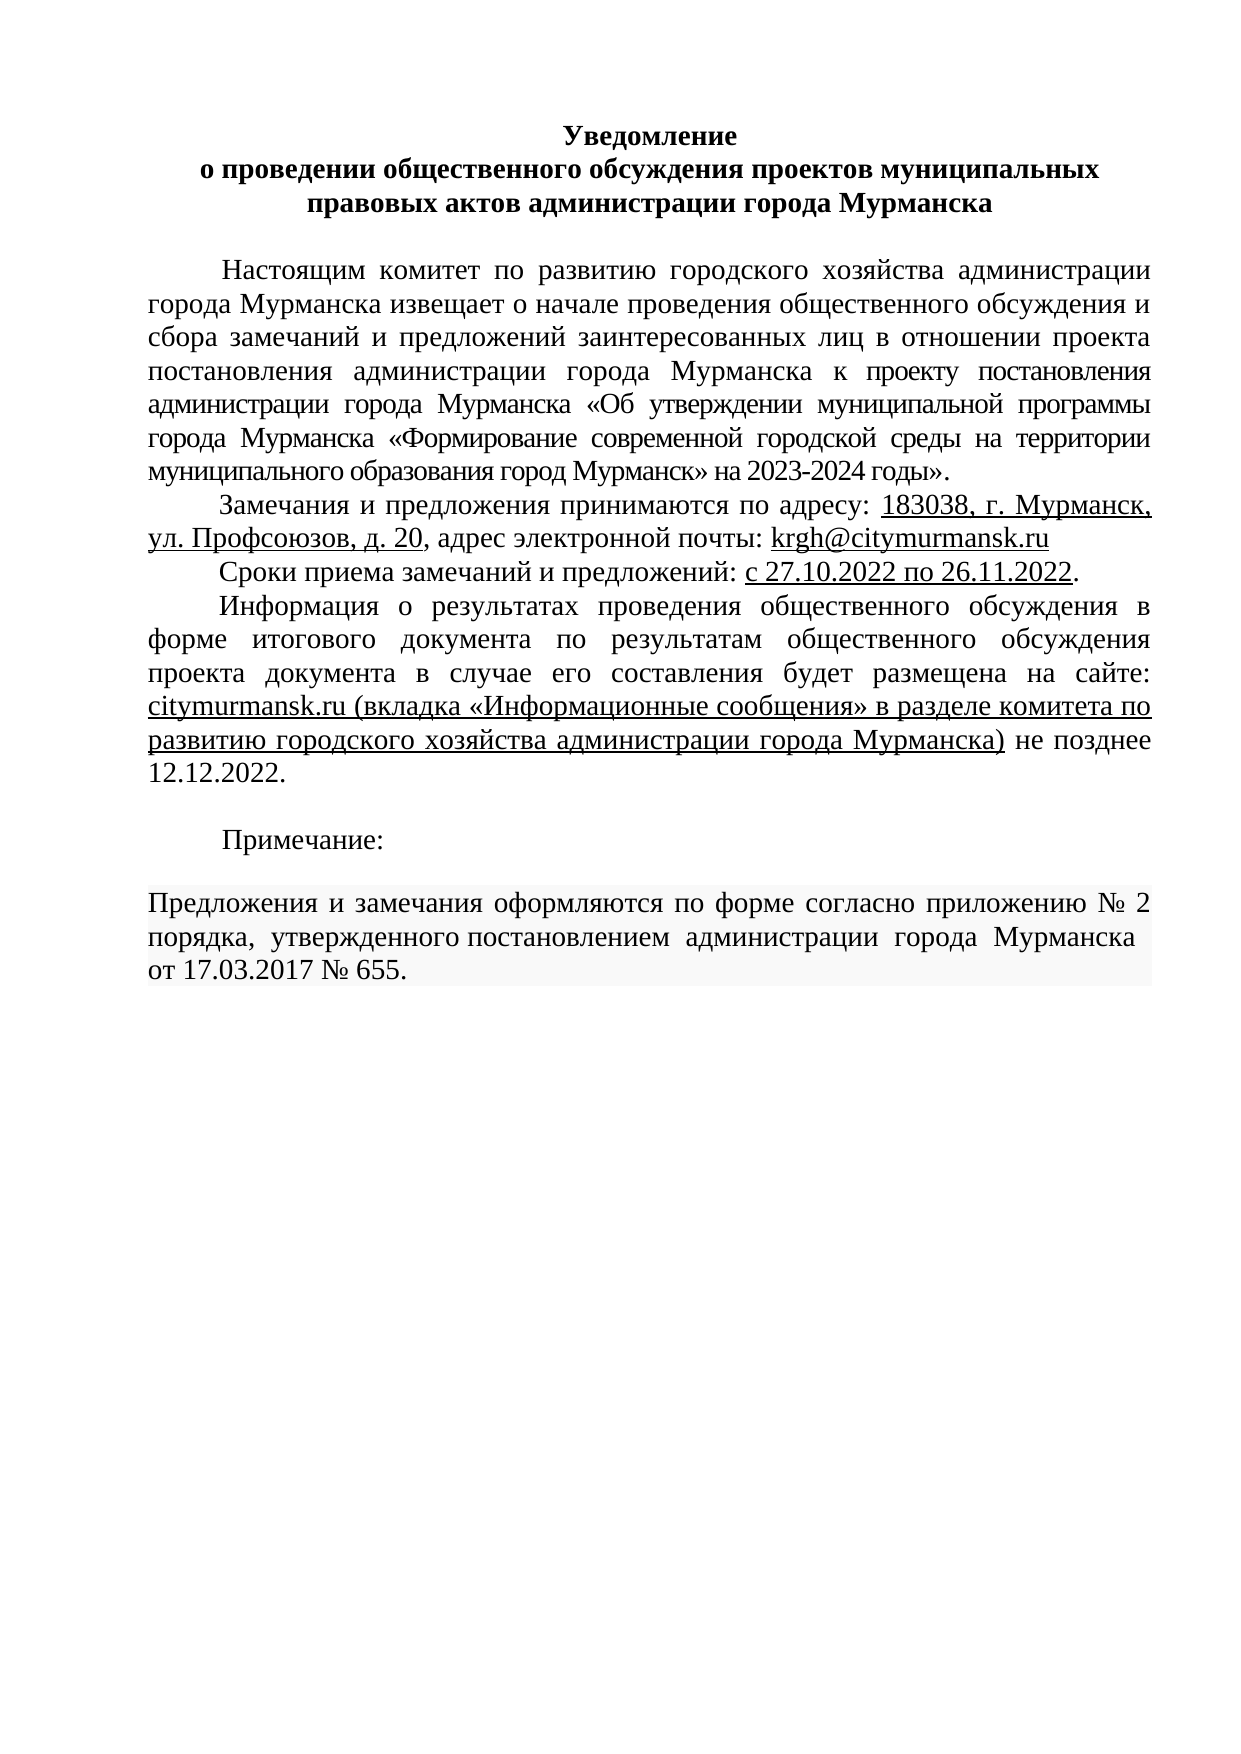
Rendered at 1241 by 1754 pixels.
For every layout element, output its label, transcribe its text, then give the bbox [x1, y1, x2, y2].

text Сроки приема замечаний и предложений: с 27.10.2022 по 26.11.2022. [148, 554, 1152, 588]
text Настоящим комитет по развитию городского хозяйства администрации города Мурманска извещает о начале проведения общественного обсуждения и сбора замечаний и предложений заинтересованных лиц в отношении проекта постановления администрации города Мурманска к проекту постановления администрации города Мурманска «Об утверждении муниципальной программы города Мурманска «Формирование современной городской среды на территории муниципального образования город Мурманск» на 2023-2024 годы». [148, 252, 1152, 487]
text Информация о результатах проведения общественного обсуждения в форме итогового документа по результатам общественного обсуждения проекта документа в случае его составления будет размещена на сайте: citymurmansk.ru (вкладка «Информационные сообщения» в разделе комитета по развитию городского хозяйства администрации города Мурманска) не позднее 12.12.2022. [148, 588, 1152, 717]
text Уведомление [148, 118, 1152, 152]
text о проведении общественного обсуждения проектов муниципальных правовых актов администрации города Мурманска [148, 152, 1152, 219]
text Примечание: [148, 822, 1152, 856]
text Замечания и предложения принимаются по адресу: 183038, г. Мурманск, ул. Профсоюзов, д. 20, адрес электронной почты: krgh@citymurmansk.ru [148, 487, 1152, 554]
text Информация о результатах проведения общественного обсуждения в форме итогового документа по результатам общественного обсуждения проекта документа в случае его составления будет размещена на сайте: citymurmansk.ru (вкладка «Информационные сообщения» в разделе комитета по развитию городского хозяйства администрации города Мурманска) не позднее 12.12.2022. [148, 719, 1152, 789]
text Предложения и замечания оформляются по форме согласно приложению № 2 порядка, утвержденного постановлением администрации города Мурманска от 17.03.2017 № 655. [148, 885, 1152, 986]
